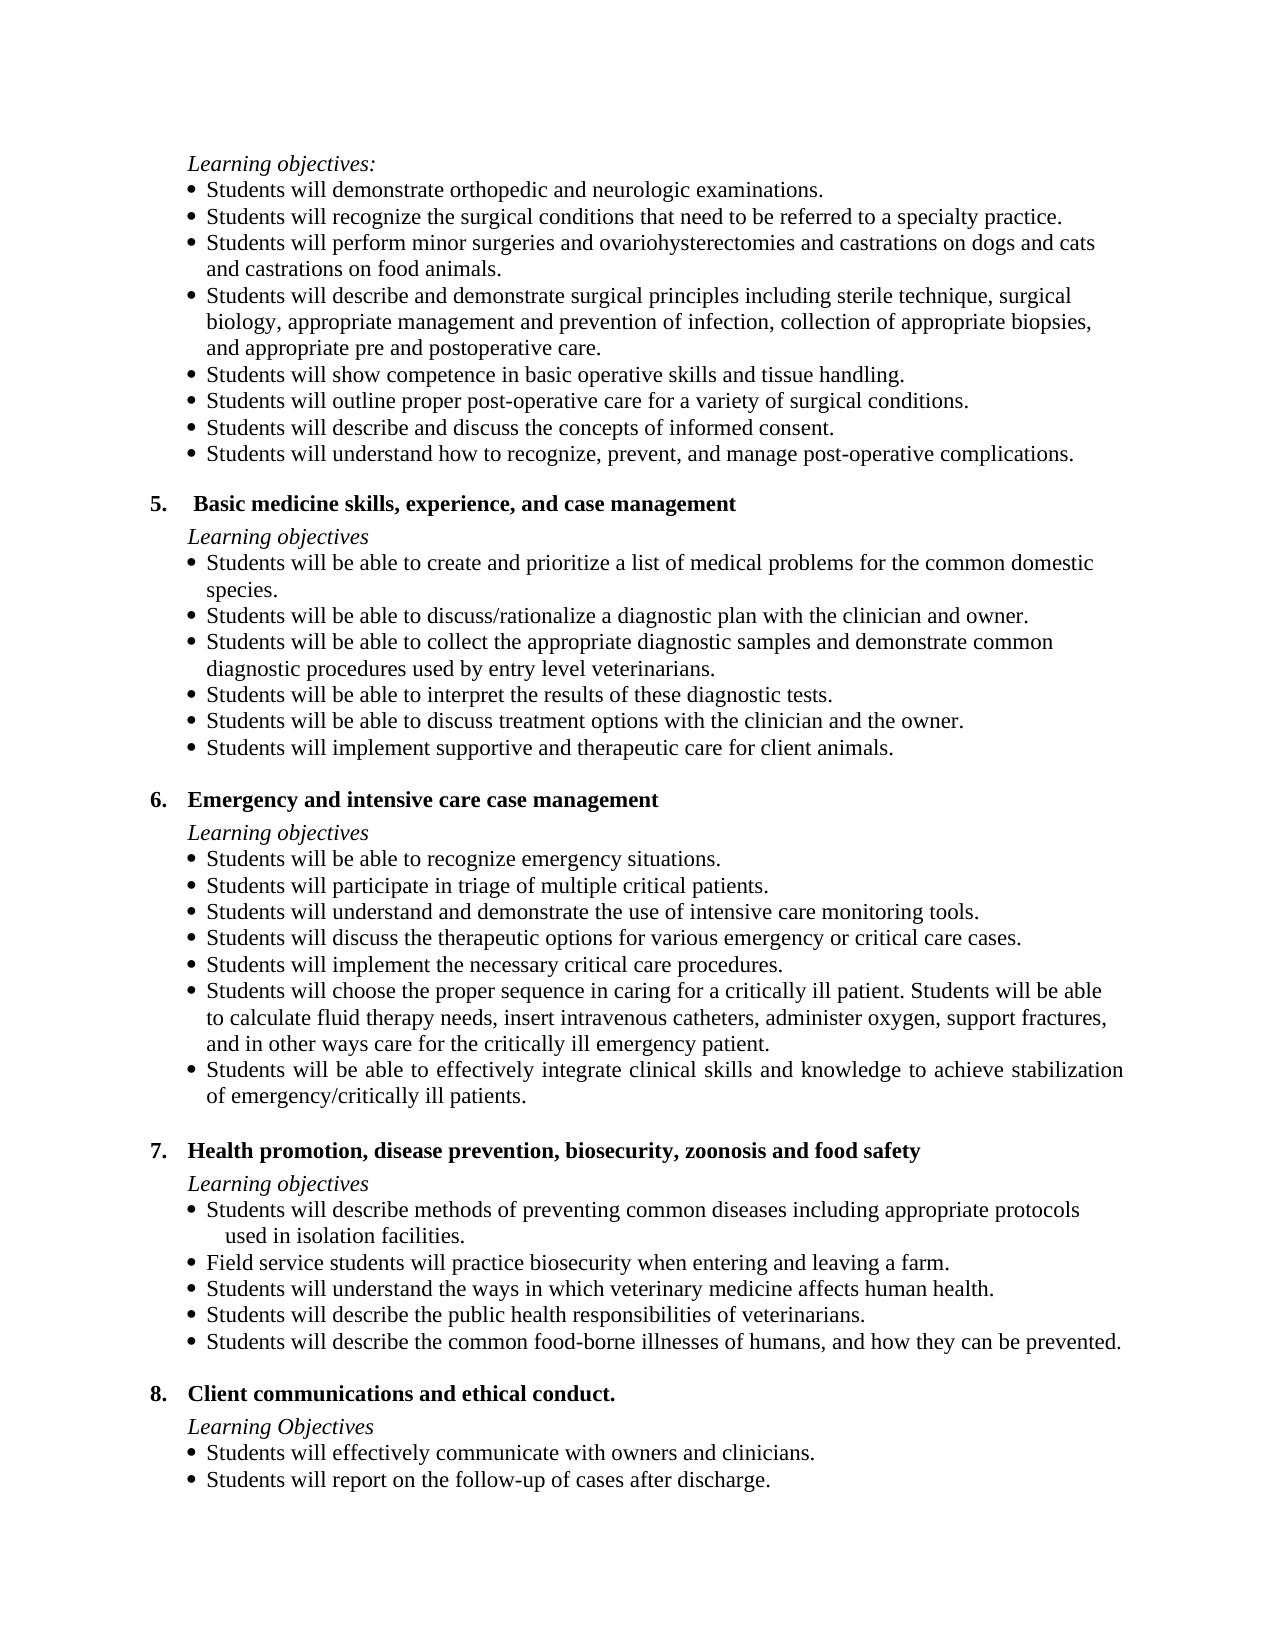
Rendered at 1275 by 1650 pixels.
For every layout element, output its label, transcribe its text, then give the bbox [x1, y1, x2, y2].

text Learning Objectives [150, 1413, 1125, 1439]
list Field service students will practice biosecurity when entering and leaving a farm. [187, 1249, 1125, 1275]
list Students will be able to discuss treatment options with the clinician and the owner. [187, 707, 1125, 734]
list Students will be able to discuss/rationalize a diagnostic plan with the clinician and owner. [187, 602, 1125, 628]
list Students will show competence in basic operative skills and tissue handling. [187, 361, 1125, 387]
list Students will describe methods of preventing common diseases including appropriate protocols used in isolation facilities. [187, 1196, 1125, 1249]
list Students will describe the common food-borne illnesses of humans, and how they can be prevented. [187, 1328, 1125, 1354]
text Learning objectives [150, 819, 1125, 845]
list Students will outline proper post-operative care for a variety of surgical conditions. [187, 387, 1125, 413]
text 5. Basic medicine skills, experience, and case management [150, 490, 1125, 517]
list Students will be able to recognize emergency situations. [187, 845, 1125, 872]
list Students will describe the public health responsibilities of veterinarians. [187, 1301, 1125, 1328]
list Students will effectively communicate with owners and clinicians. [187, 1439, 1125, 1466]
list Students will recognize the surgical conditions that need to be referred to a specialty practice. [187, 203, 1125, 229]
list Students will describe and discuss the concepts of informed consent. [187, 413, 1125, 440]
list Students will be able to interpret the results of these diagnostic tests. [187, 681, 1125, 707]
list Students will understand how to recognize, prevent, and manage post-operative complications. [187, 440, 1125, 466]
list Students will implement the necessary critical care procedures. [187, 951, 1125, 977]
list Students will perform minor surgeries and ovariohysterectomies and castrations on dogs and cats and castrations on food animals. [187, 229, 1125, 282]
list Students will participate in triage of multiple critical patients. [187, 872, 1125, 898]
list Students will be able to effectively integrate clinical skills and knowledge to achieve stabilization of emergency/critically ill patients. [187, 1056, 1125, 1109]
list Students will discuss the therapeutic options for various emergency or critical care cases. [187, 924, 1125, 951]
text 8. Client communications and ethical conduct. [150, 1380, 1125, 1407]
text Learning objectives: [150, 150, 1125, 176]
text 7. Health promotion, disease prevention, biosecurity, zoonosis and food safety [150, 1137, 1125, 1163]
list Students will be able to create and prioritize a list of medical problems for the common domestic species. [187, 549, 1125, 602]
list Students will choose the proper sequence in caring for a critically ill patient. Students will be able to calculate fluid therapy needs, insert intravenous catheters, administer oxygen, support fractures, and in other ways care for the critically ill emergency patient. [187, 977, 1125, 1056]
text Learning objectives [150, 523, 1125, 549]
text Learning objectives [150, 1169, 1125, 1196]
list Students will report on the follow-up of cases after discharge. [187, 1466, 1125, 1492]
list Students will implement supportive and therapeutic care for client animals. [187, 734, 1125, 760]
list Students will understand the ways in which veterinary medicine affects human health. [187, 1275, 1125, 1301]
list Students will describe and demonstrate surgical principles including sterile technique, surgical biology, appropriate management and prevention of infection, collection of appropriate biopsies, and appropriate pre and postoperative care. [187, 282, 1125, 361]
list Students will demonstrate orthopedic and neurologic examinations. [187, 176, 1125, 203]
text 6. Emergency and intensive care case management [150, 786, 1125, 813]
list Students will be able to collect the appropriate diagnostic samples and demonstrate common diagnostic procedures used by entry level veterinarians. [187, 628, 1125, 681]
list Students will understand and demonstrate the use of intensive care monitoring tools. [187, 898, 1125, 924]
